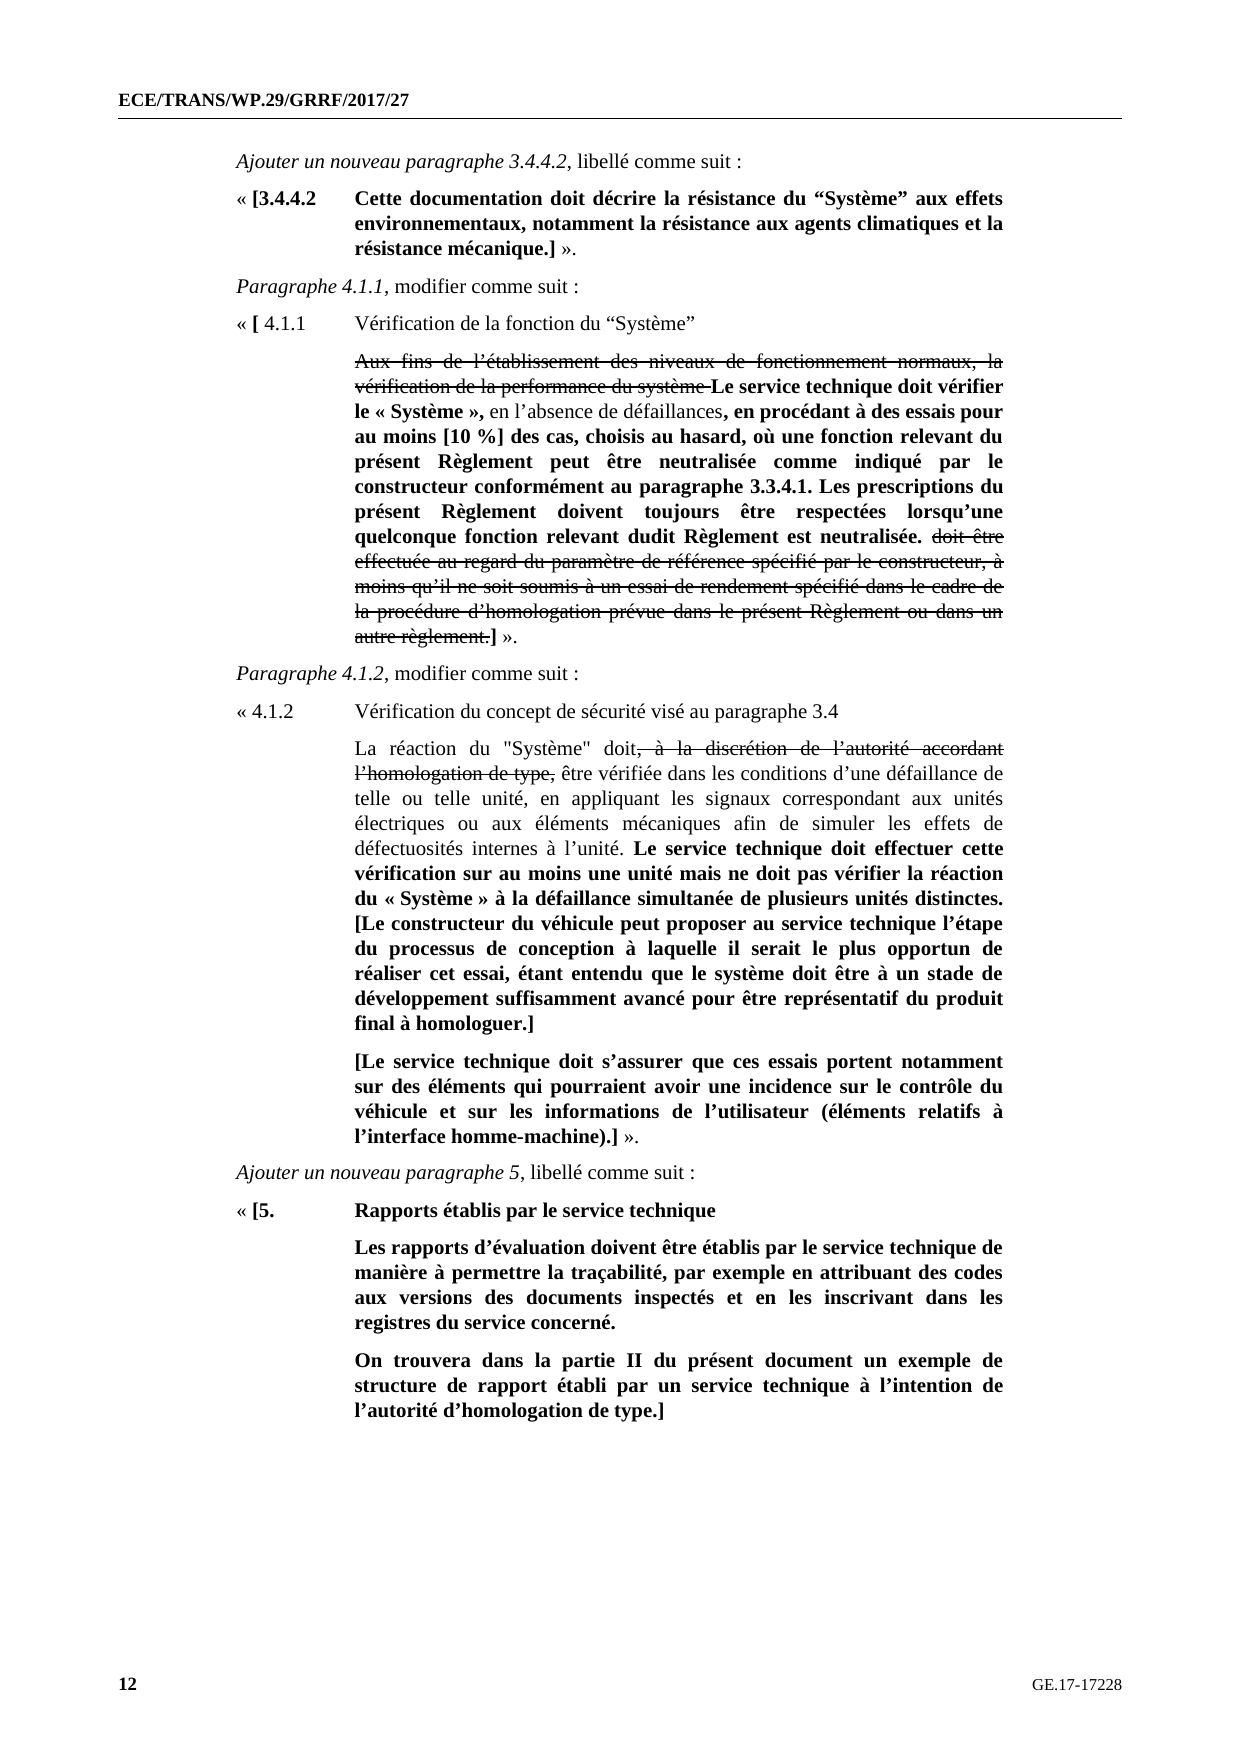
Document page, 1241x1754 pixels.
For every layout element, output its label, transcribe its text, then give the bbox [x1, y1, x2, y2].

text Paragraphe 4.1.2, modifier comme suit : [236, 660, 1004, 685]
text « 4.1.2 Vérification du concept de sécurité visé au paragraphe 3.4 [236, 698, 1004, 723]
text [Le service technique doit s’assurer que ces essais portent notamment sur des éléments qui pourraient avoir une incidence sur le contrôle du véhicule et sur les informations de l’utilisateur (éléments relatifs à l’interface homme-machine).] ». [354, 1048, 1004, 1148]
text Ajouter un nouveau paragraphe 5, libellé comme suit : [236, 1160, 1004, 1184]
text Ajouter un nouveau paragraphe 3.4.4.2, libellé comme suit : [236, 148, 1004, 173]
text « [5. Rapports établis par le service technique [236, 1197, 1004, 1222]
text « [ 4.1.1 Vérification de la fonction du “Système” [236, 310, 1004, 335]
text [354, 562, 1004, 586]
text On trouvera dans la partie II du présent document un exemple de structure de rapport établi par un service technique à l’intention de l’autorité d’homologation de type.] [354, 1347, 1004, 1422]
text « [3.4.4.2 Cette documentation doit décrire la résistance du “Système” aux effets environnementaux, notamment la résistance aux agents climatiques et la résistance mécanique.] ». [236, 185, 1004, 260]
text Les rapports d’évaluation doivent être établis par le service technique de manière à permettre la traçabilité, par exemple en attribuant des codes aux versions des documents inspectés et en les inscrivant dans les registres du service concerné. [354, 1234, 1004, 1334]
text Paragraphe 4.1.1, modifier comme suit : [236, 273, 1004, 298]
text Aux fins de l’établissement des niveaux de fonctionnement normaux, la vérification de la performance du système Le service technique doit vérifier le « Système », en l’absence de défaillances, en procédant à des essais pour au moins [10 %] des cas, choisis au hasard, où une fonction relevant du présent Règlement peut être neutralisée comme indiqué par le constructeur conformément au paragraphe 3.3.4.1. Les prescriptions du présent Règlement doivent toujours être respectées lorsqu’une quelconque fonction relevant dudit Règlement est neutralisée. doit être effectuée au regard du paramètre de référence spécifié par le constructeur, à moins qu’il ne soit soumis à un essai de rendement spécifié dans le cadre de la procédure d’homologation prévue dans le présent Règlement ou dans un autre règlement.] ». [354, 348, 1004, 561]
text La réaction du "Système" doit, à la discrétion de l’autorité accordant l’homologation de type, être vérifiée dans les conditions d’une défaillance de telle ou telle unité, en appliquant les signaux correspondant aux unités électriques ou aux éléments mécaniques afin de simuler les effets de défectuosités internes à l’unité. Le service technique doit effectuer cette vérification sur au moins une unité mais ne doit pas vérifier la réaction du « Système » à la défaillance simultanée de plusieurs unités distinctes. [Le constructeur du véhicule peut proposer au service technique l’étape du processus de conception à laquelle il serait le plus opportun de réaliser cet essai, étant entendu que le système doit être à un stade de développement suffisamment avancé pour être représentatif du produit final à homologuer.] [354, 735, 1004, 1035]
